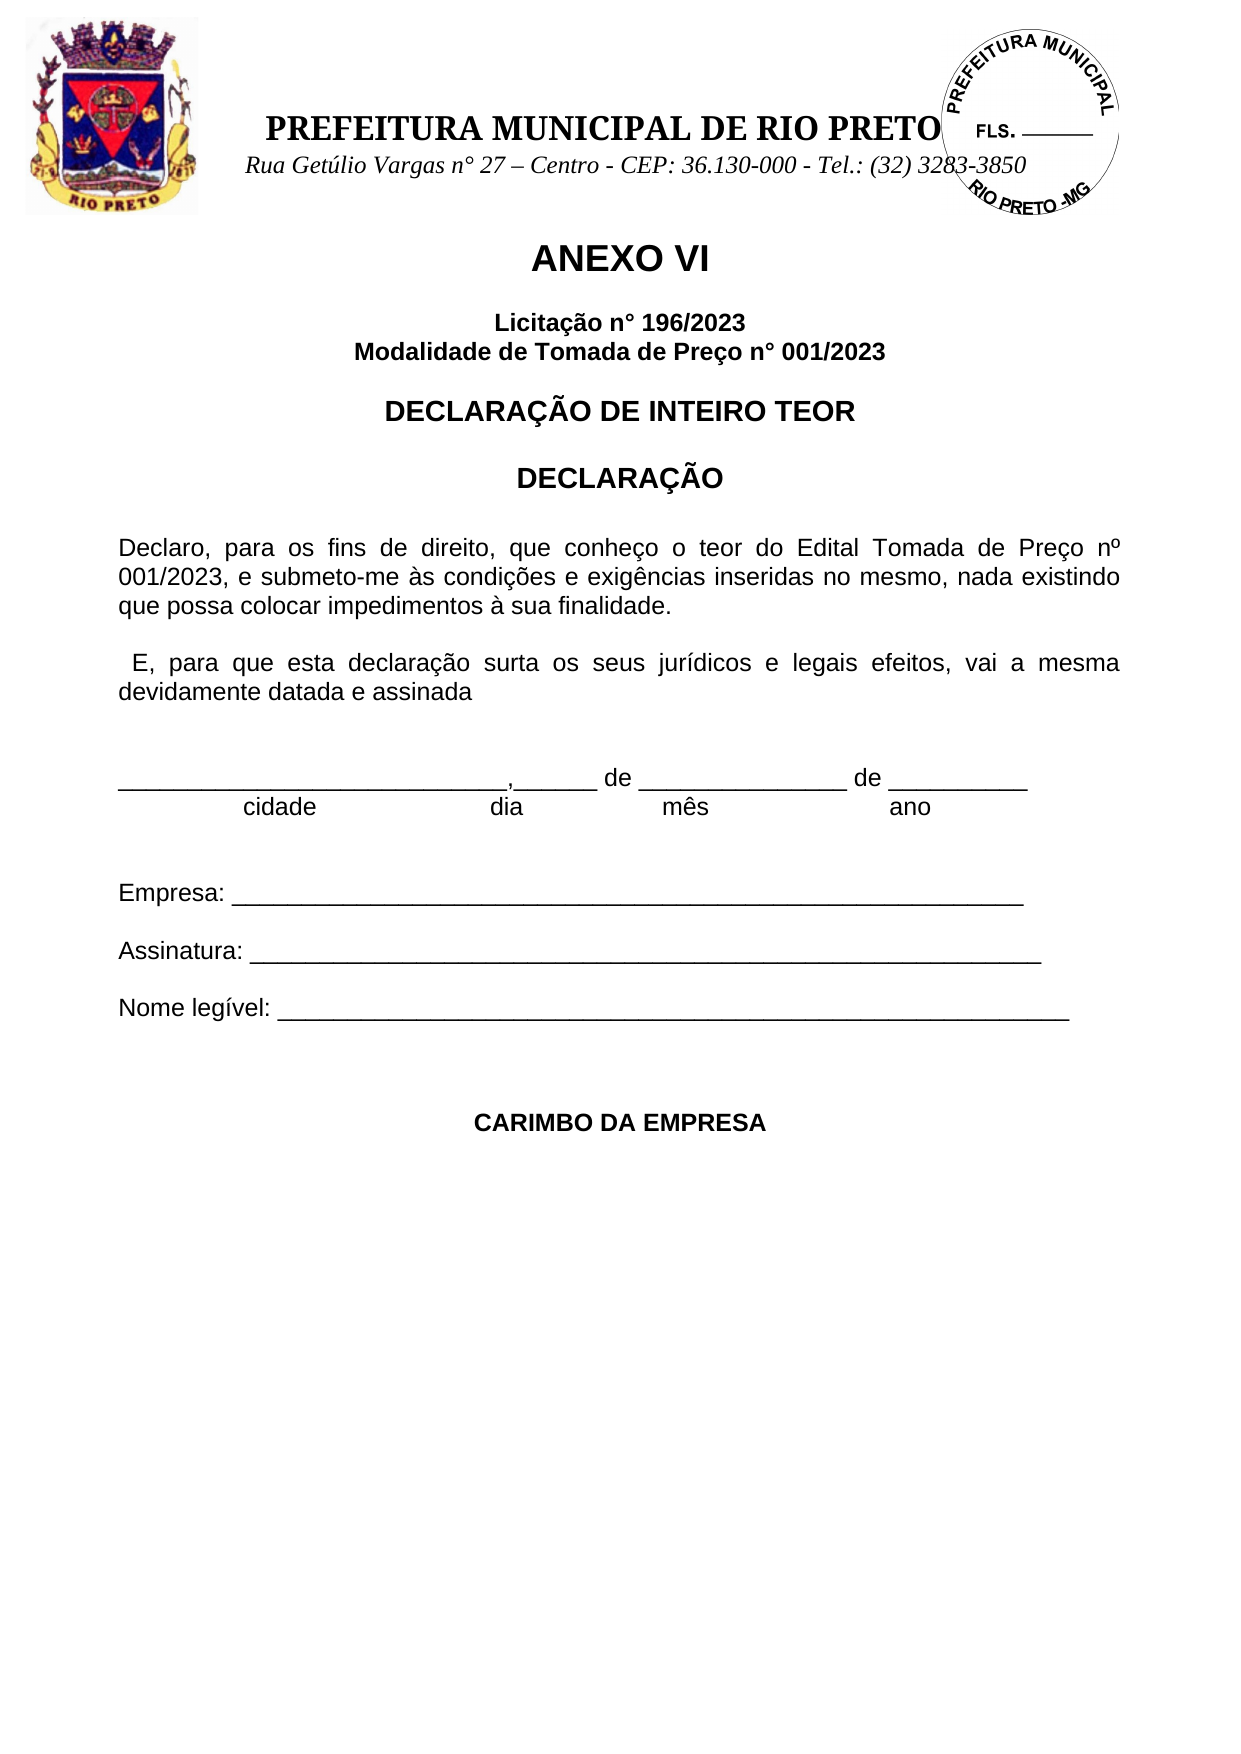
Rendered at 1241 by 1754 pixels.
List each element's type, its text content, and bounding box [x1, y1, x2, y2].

picture [941, 29, 1119, 215]
text Declaro, para os fins de direito, que conheço o teor do Edital Tomada de Preço nº 001/2023, e submeto-me às condições e exigências inseridas no mesmo, nada existindo que possa colocar impedimentos à sua finalidade. [118, 533, 1122, 619]
text CARIMBO DA EMPRESA [118, 1108, 1122, 1137]
text DECLARAÇÃO DE INTEIRO TEOR [118, 394, 1122, 428]
text Modalidade de Tomada de Preço n° 001/2023 [118, 337, 1122, 366]
text ANEXO VI [118, 236, 1122, 279]
text cidade dia mês ano [118, 792, 1122, 821]
text ____________________________,______ de _______________ de __________ [118, 763, 1122, 792]
text Licitação n° 196/2023 [118, 308, 1122, 337]
text Assinatura: _________________________________________________________ [118, 936, 1122, 964]
text Nome legível: _________________________________________________________ [118, 993, 1122, 1022]
text E, para que esta declaração surta os seus jurídicos e legais efeitos, vai a mesma devidamente datada e assinada [118, 648, 1122, 706]
text DECLARAÇÃO [118, 461, 1122, 495]
picture [25, 17, 199, 215]
text Empresa: _________________________________________________________ [118, 878, 1122, 907]
